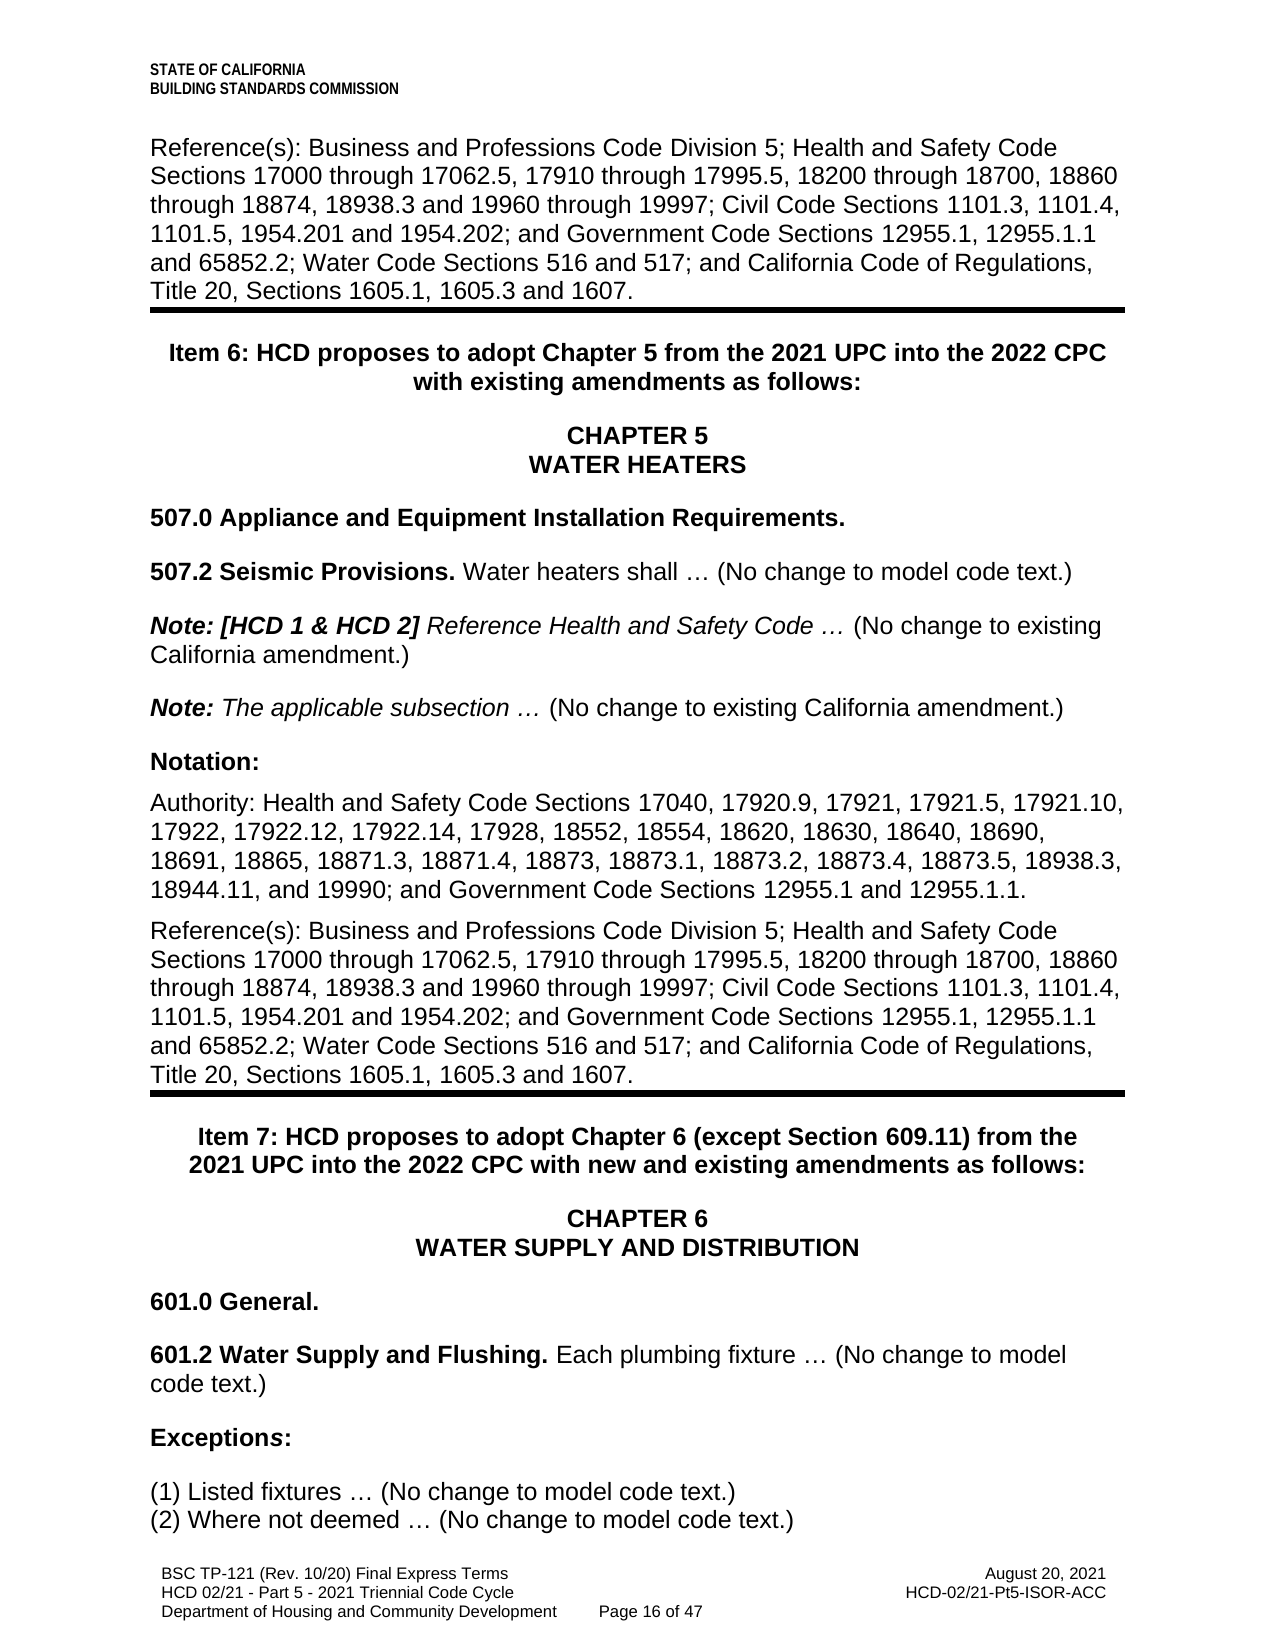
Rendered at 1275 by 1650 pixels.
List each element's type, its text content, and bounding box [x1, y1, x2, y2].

text 507.0 Appliance and Equipment Installation Requirements. [150, 503, 1125, 532]
text Exceptions: [150, 1423, 1125, 1452]
text 507.2 Seismic Provisions. Water heaters shall … (No change to model code text.) [150, 557, 1125, 586]
text 601.2 Water Supply and Flushing. Each plumbing fixture … (No change to model code text.) [150, 1340, 1125, 1398]
text Item 7: HCD proposes to adopt Chapter 6 (except Section 609.11) from the 2021 UPC into the 2022 CPC with new and existing amendments as follows: [150, 1122, 1125, 1179]
text Note: [HCD 1 & HCD 2] Reference Health and Safety Code … (No change to existing California amendment.) [150, 611, 1125, 668]
text 601.0 General. [150, 1287, 1125, 1315]
subtitle Item 6: HCD proposes to adopt Chapter 5 from the 2021 UPC into the 2022 CPC with existing amendments as follows: [150, 338, 1125, 396]
text Note: The applicable subsection … (No change to existing California amendment.) [150, 693, 1125, 722]
text Reference(s): Business and Professions Code Division 5; Health and Safety Code Sections 17000 through 17062.5, 17910 through 17995.5, 18200 through 18700, 18860 through 18874, 18938.3 and 19960 through 19997; Civil Code Sections 1101.3, 1101.4, 1101.5, 1954.201 and 1954.202; and Government Code Sections 12955.1, 12955.1.1 and 65852.2; Water Code Sections 516 and 517; and California Code of Regulations, Title 20, Sections 1605.1, 1605.3 and 1607. [150, 916, 1125, 1090]
text Notation: [150, 747, 1125, 776]
text CHAPTER 6 WATER SUPPLY AND DISTRIBUTION [150, 1204, 1125, 1262]
text Reference(s): Business and Professions Code Division 5; Health and Safety Code Sections 17000 through 17062.5, 17910 through 17995.5, 18200 through 18700, 18860 through 18874, 18938.3 and 19960 through 19997; Civil Code Sections 1101.3, 1101.4, 1101.5, 1954.201 and 1954.202; and Government Code Sections 12955.1, 12955.1.1 and 65852.2; Water Code Sections 516 and 517; and California Code of Regulations, Title 20, Sections 1605.1, 1605.3 and 1607. [150, 132, 1125, 307]
text CHAPTER 5 WATER HEATERS [150, 421, 1125, 478]
text Authority: Health and Safety Code Sections 17040, 17920.9, 17921, 17921.5, 17921.10, 17922, 17922.12, 17922.14, 17928, 18552, 18554, 18620, 18630, 18640, 18690, 18691, 18865, 18871.3, 18871.4, 18873, 18873.1, 18873.2, 18873.4, 18873.5, 18938.3, 18944.11, and 19990; and Government Code Sections 12955.1 and 12955.1.1. [150, 788, 1125, 903]
list Listed fixtures … (No change to model code text.) [150, 1477, 1125, 1505]
list Where not deemed … (No change to model code text.) [150, 1505, 1125, 1534]
